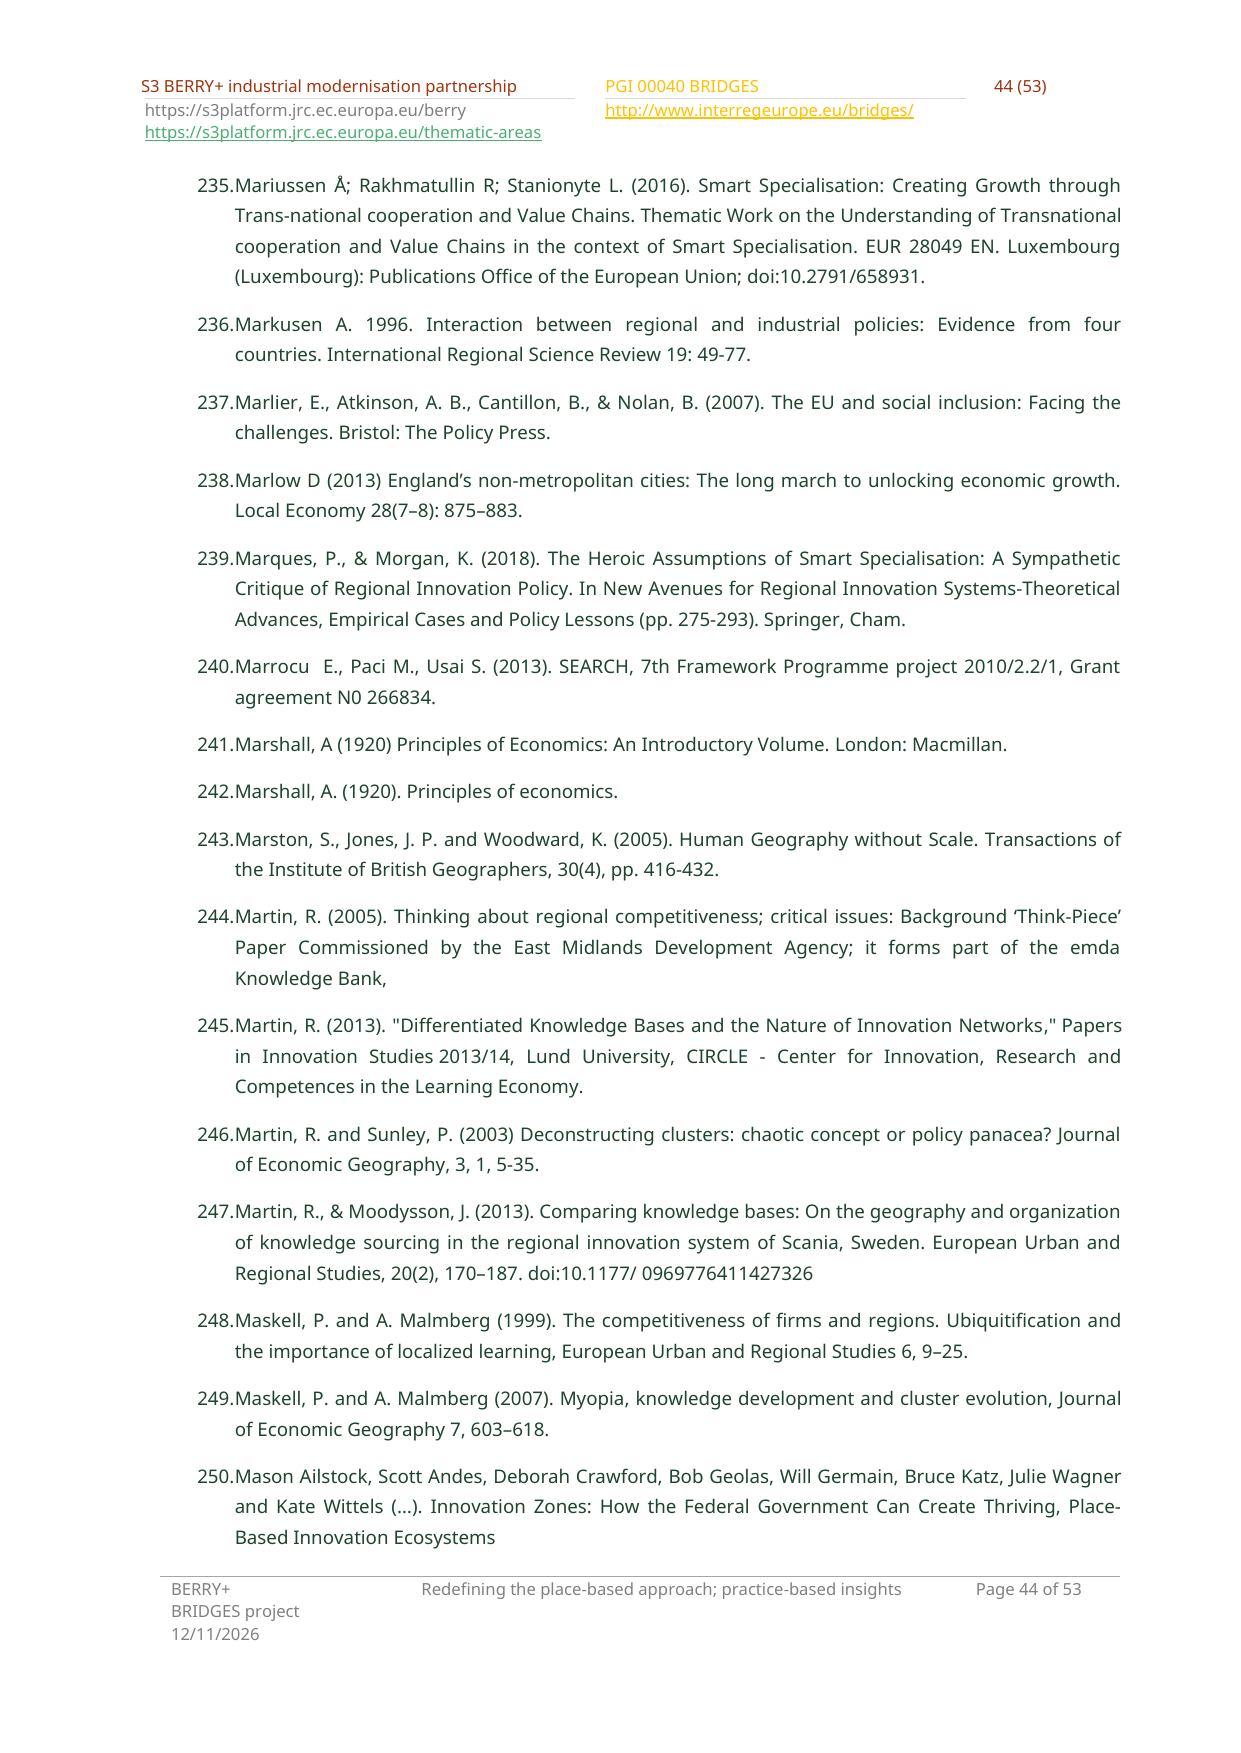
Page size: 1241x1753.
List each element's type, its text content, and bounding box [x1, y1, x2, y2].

subtitle Marlier, E., Atkinson, A. B., Cantillon, B., & Nolan, B. (2007). The EU and social inclusion: Facing the challenges. Bristol: The Policy Press. [197, 389, 1122, 445]
subtitle Marshall, A (1920) Principles of Economics: An Introductory Volume. London: Macmillan. [197, 731, 1122, 757]
subtitle Martin, R., & Moodysson, J. (2013). Comparing knowledge bases: On the geography and organization of knowledge sourcing in the regional innovation system of Scania, Sweden. European Urban and Regional Studies, 20(2), 170–187. doi:10.1177/ 0969776411427326 [197, 1199, 1122, 1286]
subtitle Martin, R. (2005). Thinking about regional competitiveness; critical issues: Background ‘Think-Piece’ Paper Commissioned by the East Midlands Development Agency; it forms part of the emda Knowledge Bank, [197, 904, 1122, 991]
subtitle Maskell, P. and A. Malmberg (2007). Myopia, knowledge development and cluster evolution, Journal of Economic Geography 7, 603–618. [197, 1385, 1122, 1441]
subtitle Martin, R. (2013). "Differentiated Knowledge Bases and the Nature of Innovation Networks," Papers in Innovation Studies 2013/14, Lund University, CIRCLE - Center for Innovation, Research and Competences in the Learning Economy. [197, 1012, 1122, 1099]
subtitle Marrocu E., Paci M., Usai S. (2013). SEARCH, 7th Framework Programme project 2010/2.2/1, Grant agreement N0 266834. [197, 653, 1122, 709]
subtitle Marlow D (2013) England’s non-metropolitan cities: The long march to unlocking economic growth. Local Economy 28(7–8): 875–883. [197, 467, 1122, 523]
subtitle Maskell, P. and A. Malmberg (1999). The competitiveness of firms and regions. Ubiquitification and the importance of localized learning, European Urban and Regional Studies 6, 9–25. [197, 1307, 1122, 1363]
subtitle Mason Ailstock, Scott Andes, Deborah Crawford, Bob Geolas, Will Germain, Bruce Katz, Julie Wagner and Kate Wittels (…). Innovation Zones: How the Federal Government Can Create Thriving, Place-Based Innovation Ecosystems [197, 1463, 1122, 1550]
subtitle Martin, R. and Sunley, P. (2003) Deconstructing clusters: chaotic concept or policy panacea? Journal of Economic Geography, 3, 1, 5-35. [197, 1121, 1122, 1177]
subtitle Mariussen Å; Rakhmatullin R; Stanionyte L. (2016). Smart Specialisation: Creating Growth through Trans-national cooperation and Value Chains. Thematic Work on the Understanding of Transnational cooperation and Value Chains in the context of Smart Specialisation. EUR 28049 EN. Luxembourg (Luxembourg): Publications Office of the European Union; doi:10.2791/658931. [197, 172, 1122, 289]
subtitle Marques, P., & Morgan, K. (2018). The Heroic Assumptions of Smart Specialisation: A Sympathetic Critique of Regional Innovation Policy. In New Avenues for Regional Innovation Systems-Theoretical Advances, Empirical Cases and Policy Lessons (pp. 275-293). Springer, Cham. [197, 545, 1122, 632]
subtitle Marston, S., Jones, J. P. and Woodward, K. (2005). Human Geography without Scale. Transactions of the Institute of British Geographers, 30(4), pp. 416-432. [197, 826, 1122, 882]
subtitle Marshall, A. (1920). Principles of economics. [197, 779, 1122, 804]
subtitle Markusen A. 1996. Interaction between regional and industrial policies: Evidence from four countries. International Regional Science Review 19: 49-77. [197, 311, 1122, 367]
